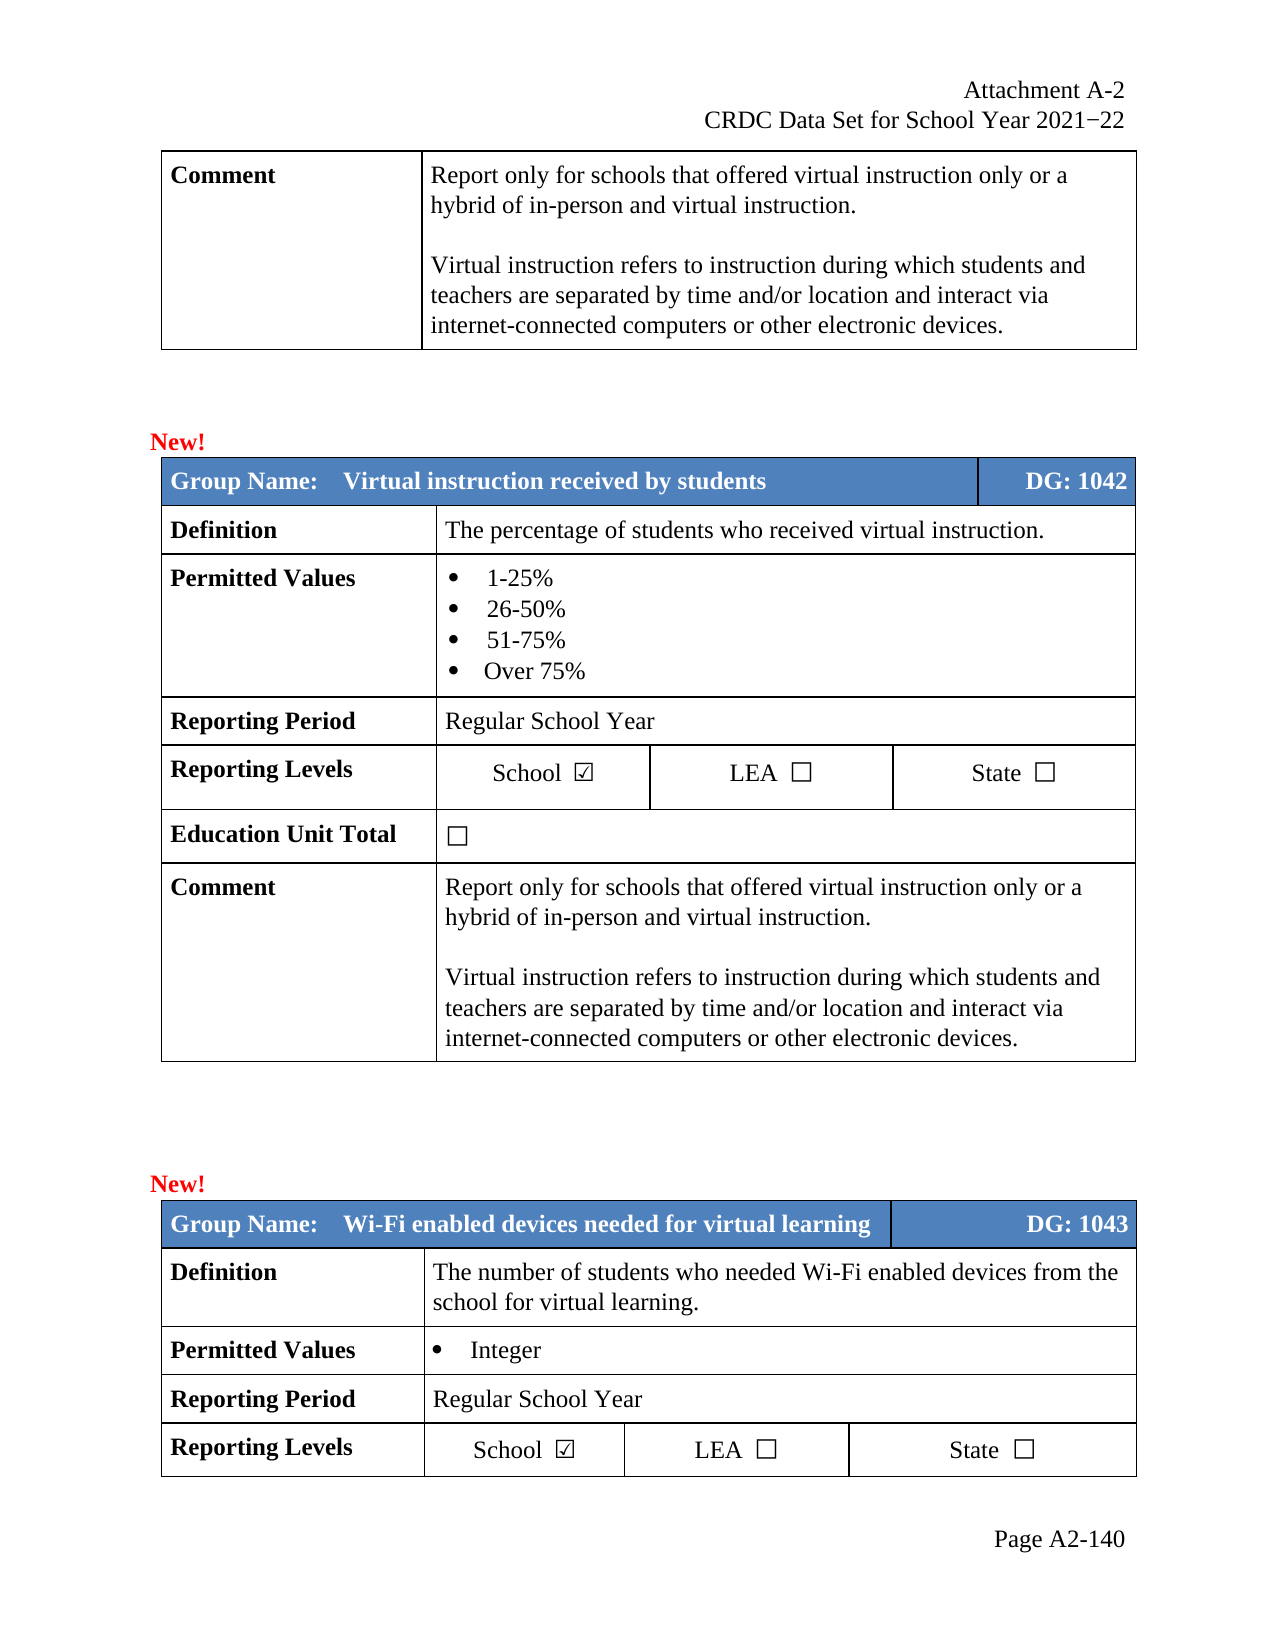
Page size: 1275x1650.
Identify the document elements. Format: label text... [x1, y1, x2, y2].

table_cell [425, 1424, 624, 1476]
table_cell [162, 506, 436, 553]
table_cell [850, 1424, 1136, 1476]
text New! [150, 427, 1125, 456]
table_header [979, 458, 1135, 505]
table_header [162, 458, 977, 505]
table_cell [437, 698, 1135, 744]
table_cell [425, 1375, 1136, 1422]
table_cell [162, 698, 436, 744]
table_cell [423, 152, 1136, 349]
text New! [150, 1169, 1125, 1198]
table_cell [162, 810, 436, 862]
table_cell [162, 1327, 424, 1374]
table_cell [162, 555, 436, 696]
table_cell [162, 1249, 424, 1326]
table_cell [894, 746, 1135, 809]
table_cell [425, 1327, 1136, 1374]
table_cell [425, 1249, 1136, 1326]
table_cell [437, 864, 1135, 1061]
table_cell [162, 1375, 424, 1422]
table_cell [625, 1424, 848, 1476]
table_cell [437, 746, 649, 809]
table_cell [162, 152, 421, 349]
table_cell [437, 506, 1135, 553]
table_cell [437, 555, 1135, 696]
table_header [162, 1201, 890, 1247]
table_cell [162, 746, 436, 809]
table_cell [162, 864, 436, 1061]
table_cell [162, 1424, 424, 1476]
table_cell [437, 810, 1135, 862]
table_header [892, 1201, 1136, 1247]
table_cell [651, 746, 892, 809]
